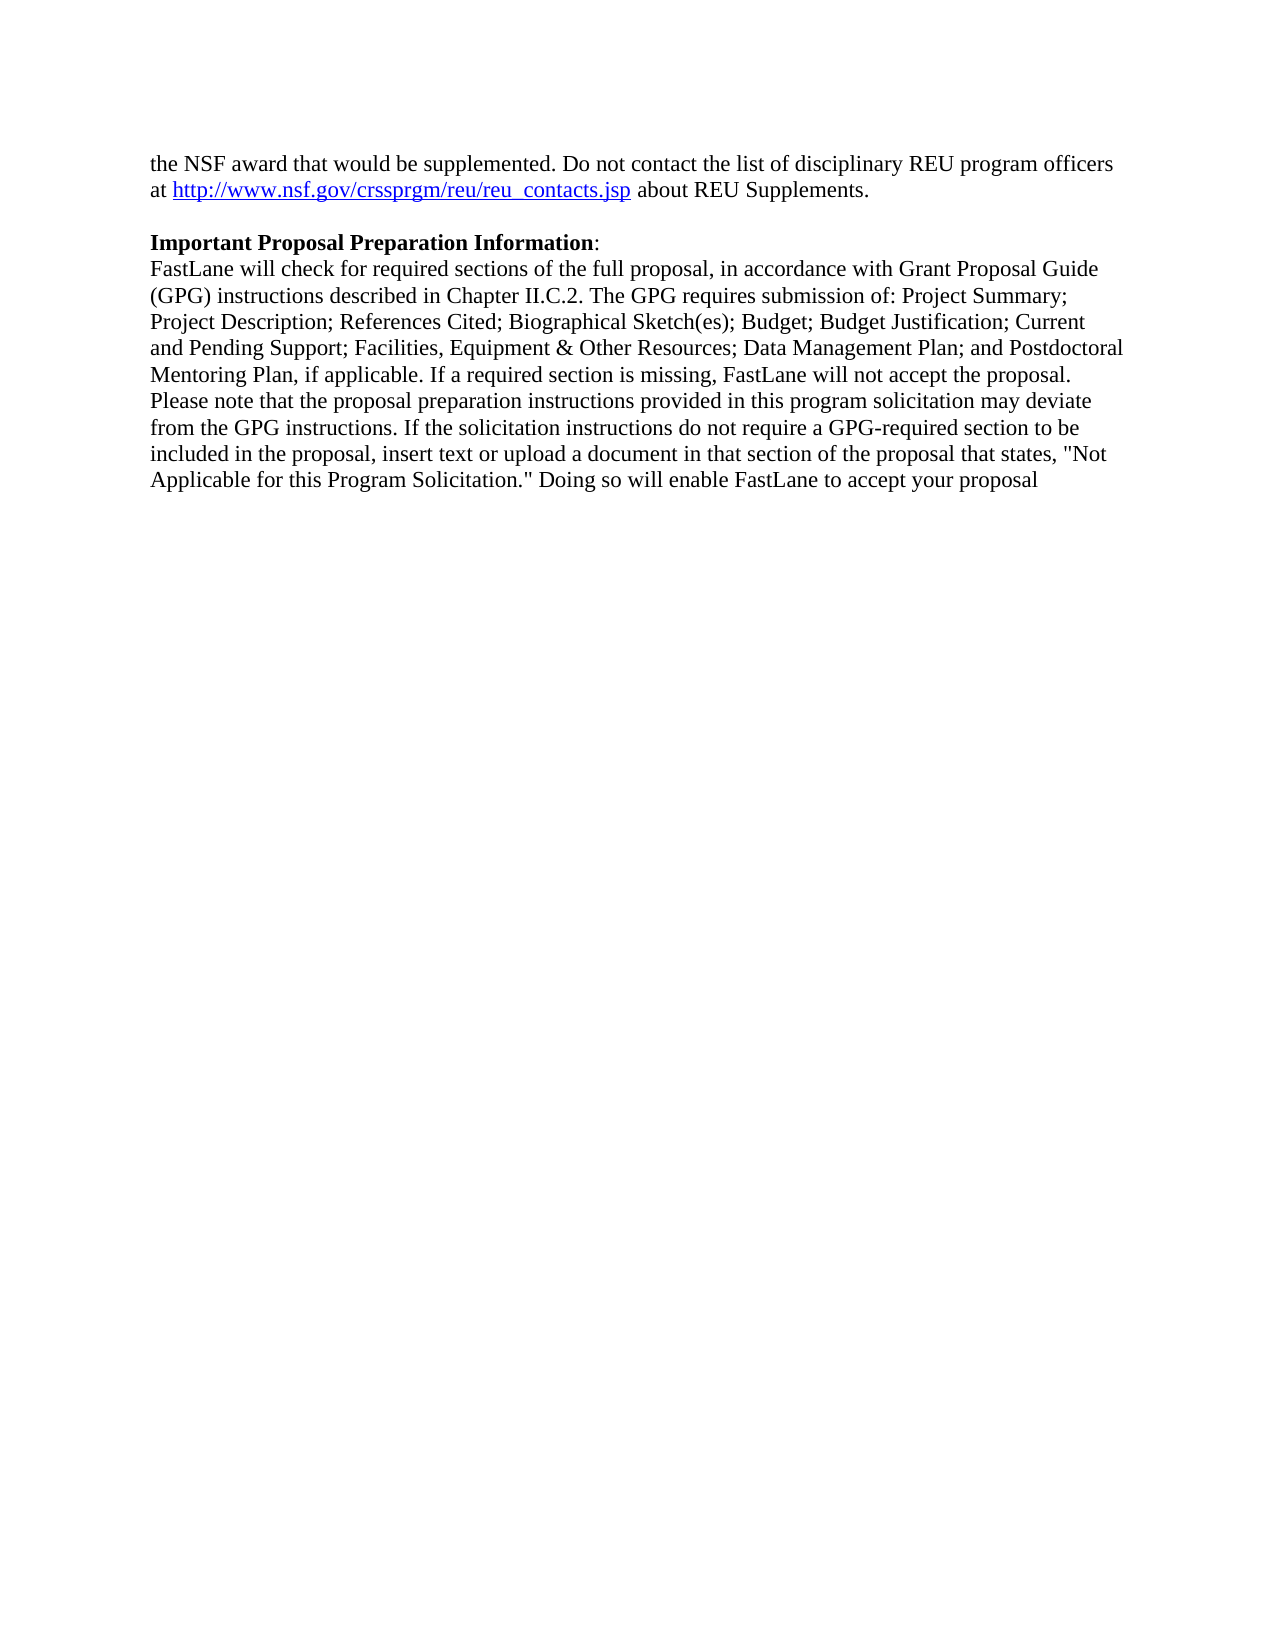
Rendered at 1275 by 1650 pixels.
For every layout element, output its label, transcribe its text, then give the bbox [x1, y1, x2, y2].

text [150, 150, 1125, 203]
text Please note that the proposal preparation instructions provided in this program solicitation may deviate from the GPG instructions. If the solicitation instructions do not require a GPG-required section to be included in the proposal, insert text or upload a document in that section of the proposal that states, "Not Applicable for this Program Solicitation." Doing so will enable FastLane to accept your proposal [150, 387, 1125, 493]
text Important Proposal Preparation Information: [150, 229, 1125, 255]
text (GPG) instructions described in Chapter II.C.2. The GPG requires submission of: Project Summary; [150, 282, 1125, 308]
text FastLane will check for required sections of the full proposal, in accordance with Grant Proposal Guide [150, 255, 1125, 282]
text Project Description; References Cited; Biographical Sketch(es); Budget; Budget Justification; Current and Pending Support; Facilities, Equipment & Other Resources; Data Management Plan; and Postdoctoral Mentoring Plan, if applicable. If a required section is missing, FastLane will not accept the proposal. [150, 308, 1125, 387]
